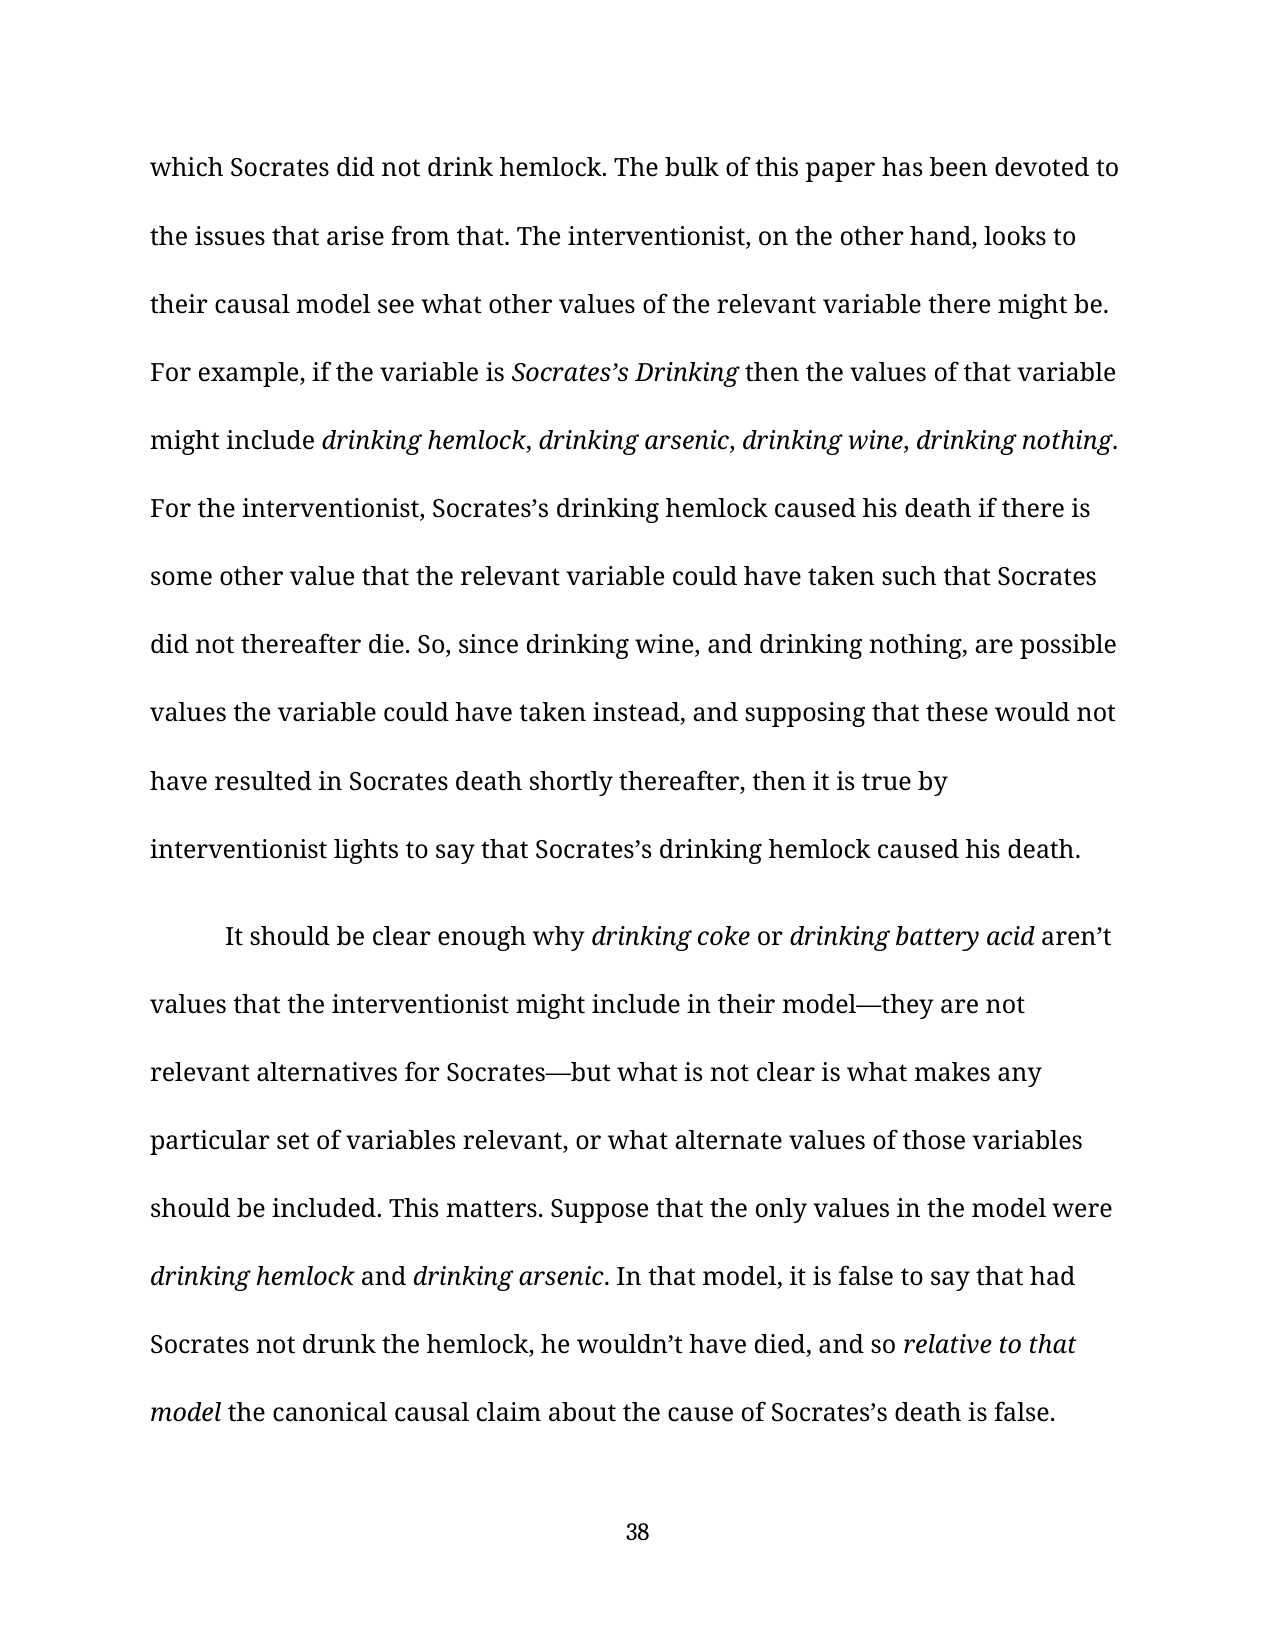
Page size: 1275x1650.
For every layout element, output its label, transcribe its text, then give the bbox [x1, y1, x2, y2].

text It should be clear enough why drinking coke or drinking battery acid aren’t values that the interventionist might include in their model—they are not relevant alternatives for Socrates—but what is not clear is what makes any particular set of variables relevant, or what alternate values of those variables should be included. This matters. Suppose that the only values in the model were drinking hemlock and drinking arsenic. In that model, it is false to say that had Socrates not drunk the hemlock, he wouldn’t have died, and so relative to that model the canonical causal claim about the cause of Socrates’s death is false. [150, 918, 1125, 1429]
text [150, 150, 1125, 865]
